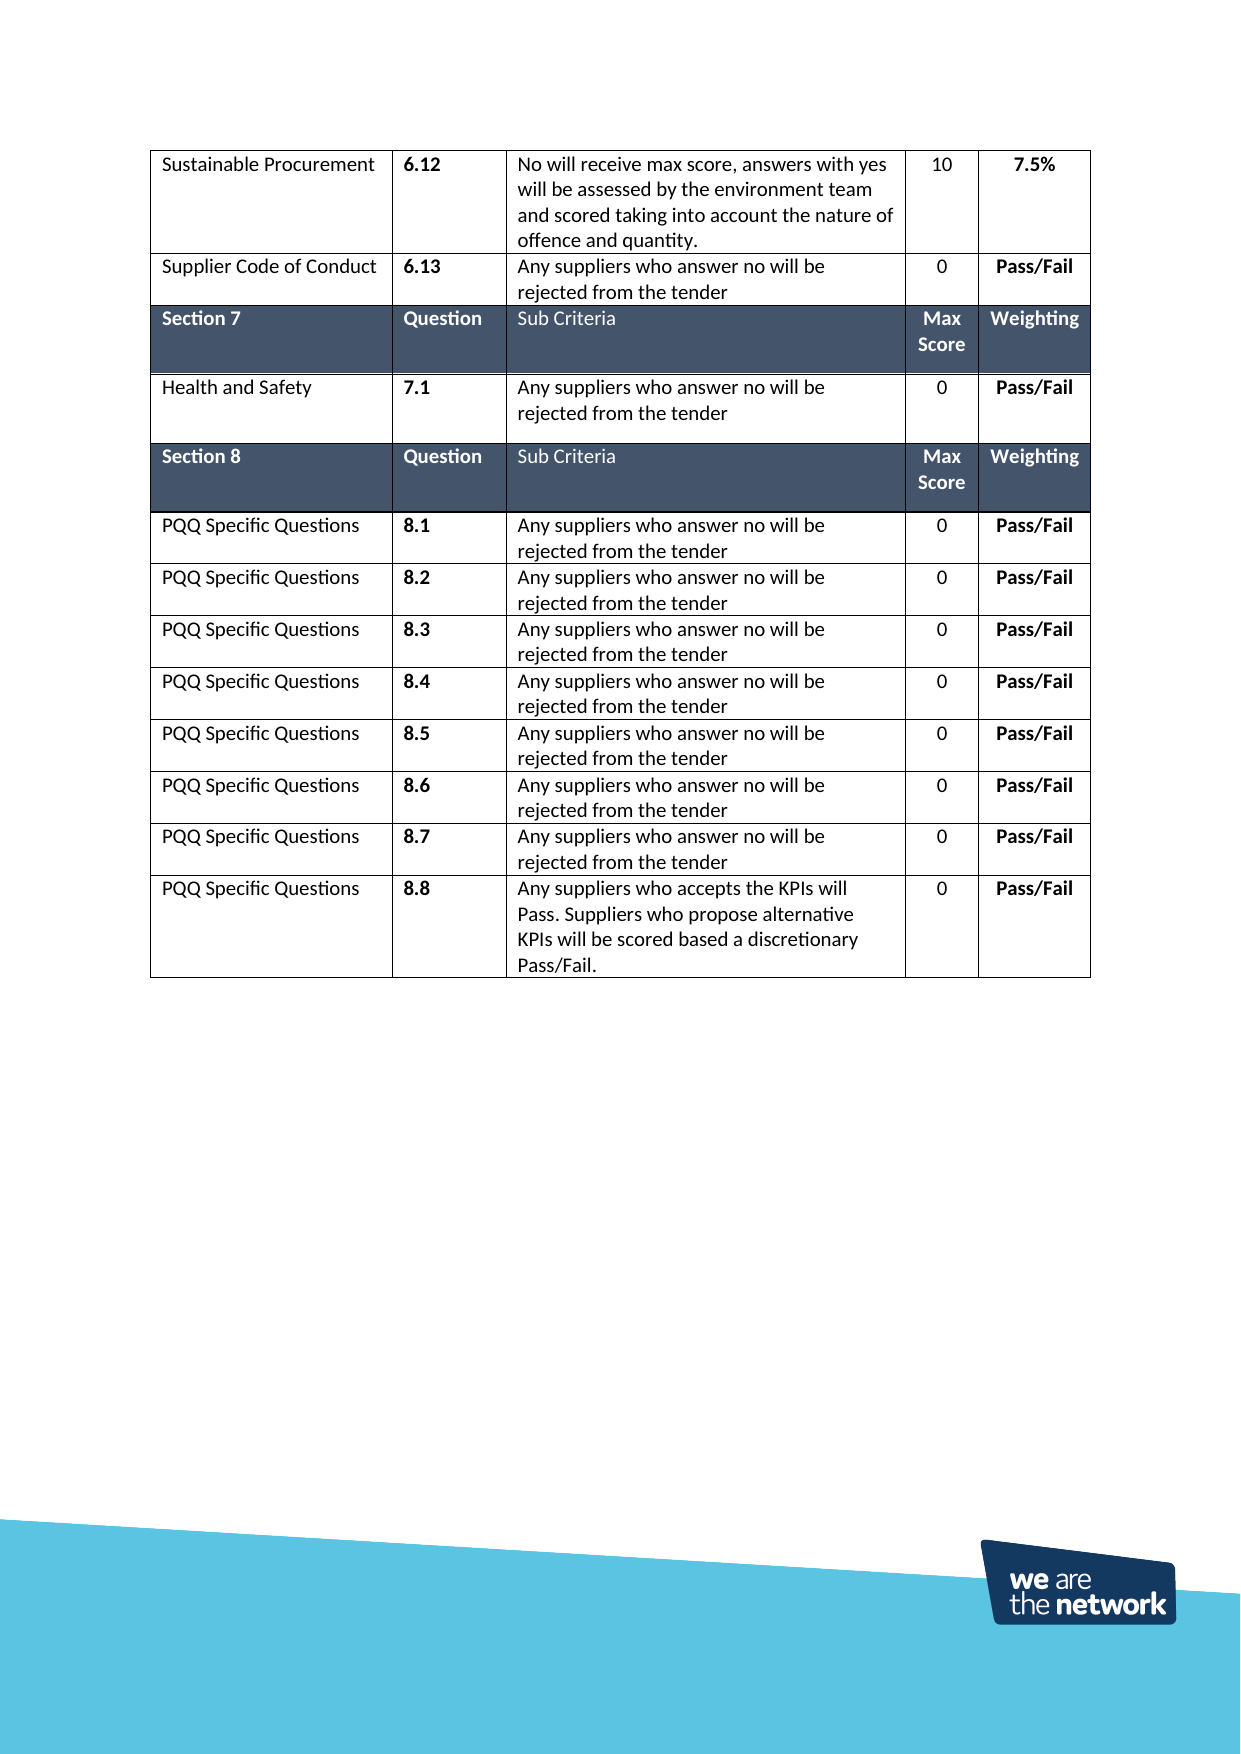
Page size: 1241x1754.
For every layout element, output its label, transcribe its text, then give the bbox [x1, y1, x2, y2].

table_cell 7.1 [393, 375, 506, 442]
table_cell 0 [906, 668, 978, 719]
table_cell Pass/Fail [979, 616, 1090, 667]
table_cell Question [393, 444, 506, 511]
table_cell 0 [906, 254, 978, 304]
table_cell 8.8 [393, 876, 506, 977]
table_cell Max Score [906, 306, 978, 373]
table_cell PQQ Specific Questions [151, 616, 392, 667]
table_cell Pass/Fail [979, 876, 1090, 977]
table_cell 10 [906, 151, 978, 253]
table_cell Supplier Code of Conduct [151, 254, 392, 304]
table_cell Any suppliers who answer no will be rejected from the tender [507, 668, 905, 719]
table_cell PQQ Specific Questions [151, 720, 392, 771]
table_cell Weighting [979, 306, 1090, 373]
table_cell Sub Criteria [507, 444, 905, 511]
table_cell 0 [906, 876, 978, 977]
table_cell Section 8 [151, 444, 392, 511]
picture [0, 1518, 1241, 1754]
table_cell 0 [906, 513, 978, 563]
table_cell Pass/Fail [979, 772, 1090, 823]
table_cell PQQ Specific Questions [151, 772, 392, 823]
table_cell Sub Criteria [507, 306, 905, 373]
table_cell Pass/Fail [979, 564, 1090, 615]
table_cell Sustainable Procurement [151, 151, 392, 253]
table_cell PQQ Specific Questions [151, 564, 392, 615]
table_cell Pass/Fail [979, 720, 1090, 771]
table_cell Section 7 [151, 306, 392, 373]
table_cell 6.13 [393, 254, 506, 304]
table_cell Pass/Fail [979, 824, 1090, 874]
table_cell Max Score [906, 444, 978, 511]
table_cell Any suppliers who answer no will be rejected from the tender [507, 720, 905, 771]
table_cell Any suppliers who accepts the KPIs will Pass. Suppliers who propose alternative KPIs will be scored based a discretionary Pass/Fail. [507, 876, 905, 977]
table_cell 8.5 [393, 720, 506, 771]
table_cell Question [393, 306, 506, 373]
table_cell Any suppliers who answer no will be rejected from the tender [507, 254, 905, 304]
table_cell 0 [906, 824, 978, 874]
table_cell No will receive max score, answers with yes will be assessed by the environment team and scored taking into account the nature of offence and quantity. [507, 151, 905, 253]
table_cell 7.5% [979, 151, 1090, 253]
table_cell Any suppliers who answer no will be rejected from the tender [507, 375, 905, 442]
table_cell Pass/Fail [979, 375, 1090, 442]
table_cell PQQ Specific Questions [151, 876, 392, 977]
table_cell 0 [906, 616, 978, 667]
table_cell Weighting [979, 444, 1090, 511]
table_cell Pass/Fail [979, 668, 1090, 719]
table_cell 0 [906, 564, 978, 615]
table_cell Any suppliers who answer no will be rejected from the tender [507, 772, 905, 823]
table_cell 8.4 [393, 668, 506, 719]
table_cell 0 [906, 772, 978, 823]
table_cell Pass/Fail [979, 254, 1090, 304]
table_cell 8.6 [393, 772, 506, 823]
table_cell 8.3 [393, 616, 506, 667]
table_cell PQQ Specific Questions [151, 513, 392, 563]
table_cell 8.1 [393, 513, 506, 563]
table_cell Any suppliers who answer no will be rejected from the tender [507, 824, 905, 874]
table_cell 8.2 [393, 564, 506, 615]
table_cell Health and Safety [151, 375, 392, 442]
table_cell Any suppliers who answer no will be rejected from the tender [507, 513, 905, 563]
table_cell 6.12 [393, 151, 506, 253]
table_cell 0 [906, 720, 978, 771]
table_cell PQQ Specific Questions [151, 668, 392, 719]
table_cell 0 [906, 375, 978, 442]
table_cell Any suppliers who answer no will be rejected from the tender [507, 616, 905, 667]
table_cell 8.7 [393, 824, 506, 874]
table_cell PQQ Specific Questions [151, 824, 392, 874]
table_cell Any suppliers who answer no will be rejected from the tender [507, 564, 905, 615]
table_cell Pass/Fail [979, 513, 1090, 563]
